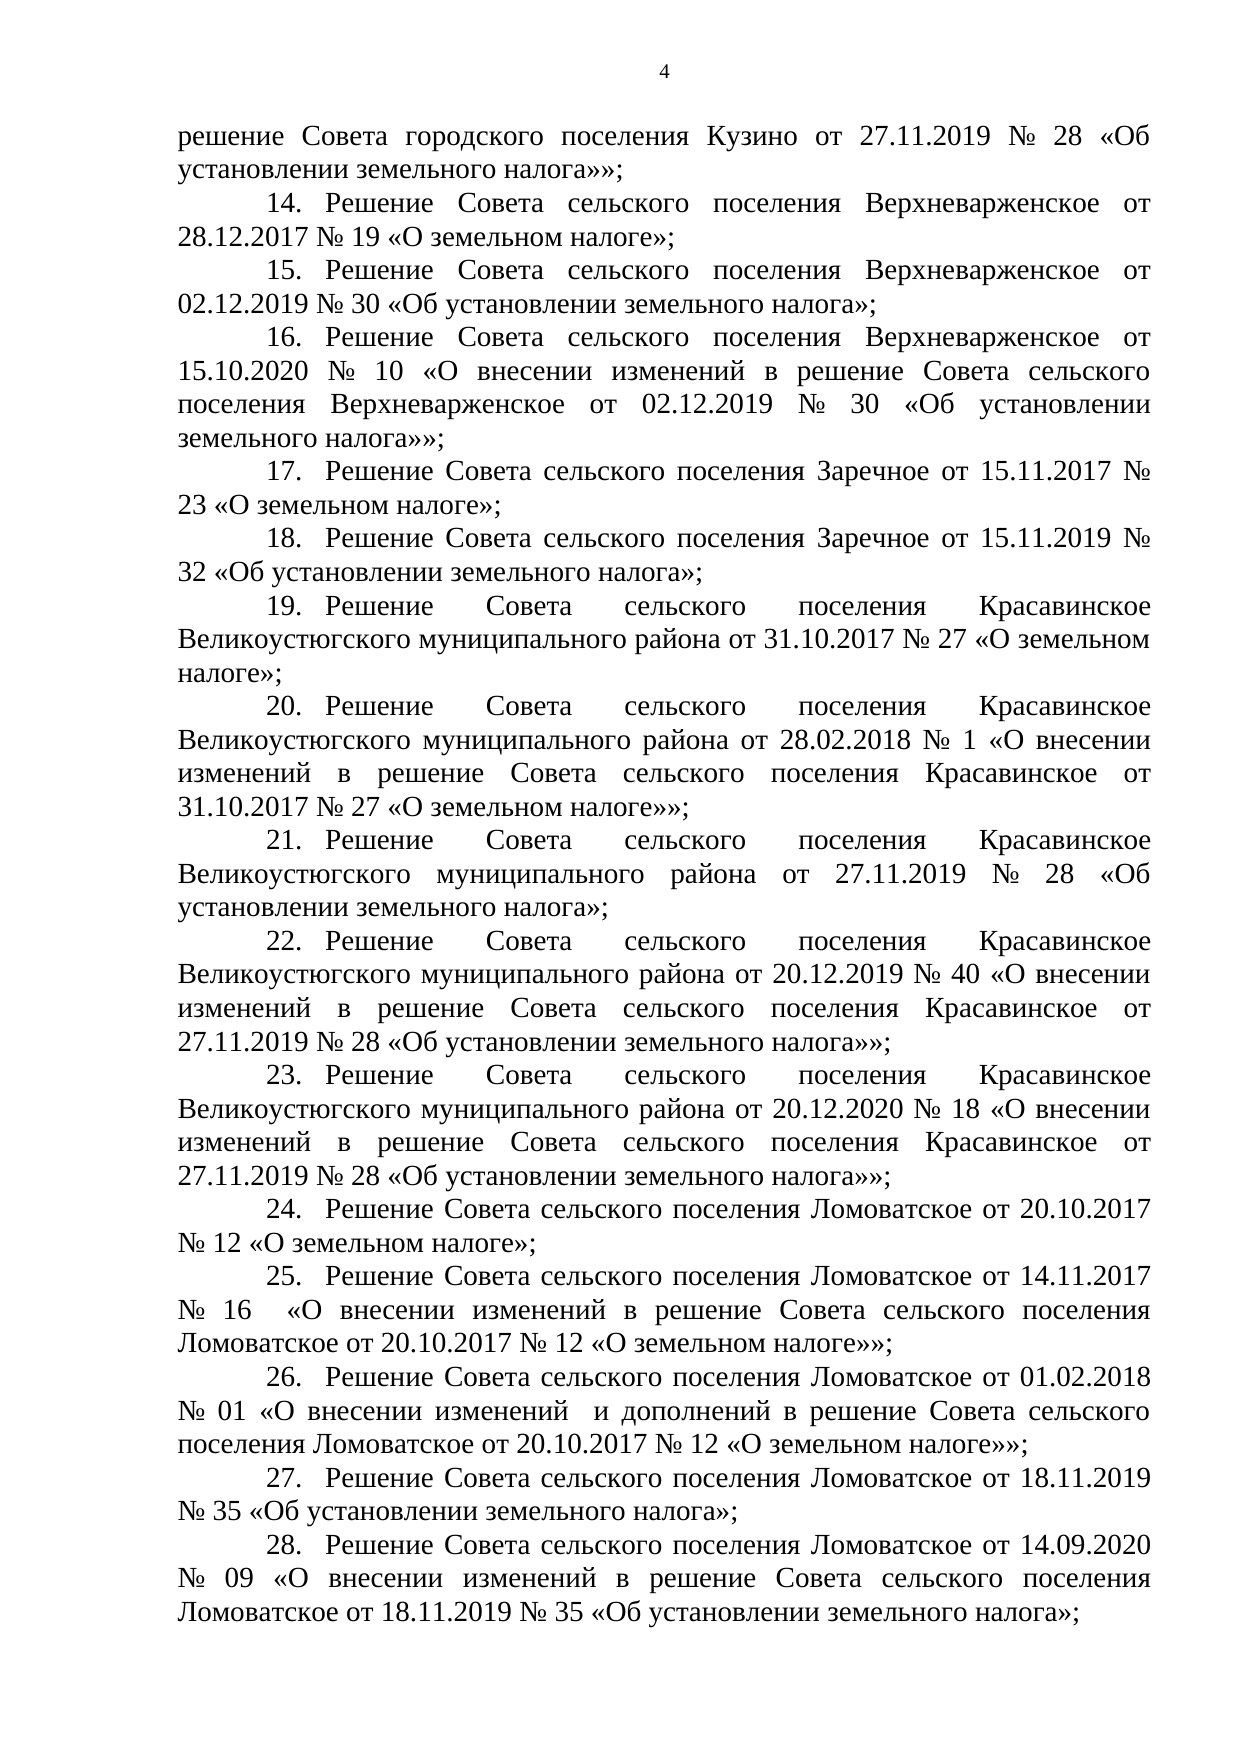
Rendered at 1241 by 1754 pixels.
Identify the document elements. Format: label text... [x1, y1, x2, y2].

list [177, 118, 1152, 185]
list Решение Совета сельского поселения Ломоватское от 20.10.2017 № 12 «О земельном налоге»; [177, 1191, 1152, 1258]
list Решение Совета сельского поселения Верхневарженское от 28.12.2017 № 19 «О земельном налоге»; [177, 185, 1152, 252]
list Решение Совета сельского поселения Верхневарженское от 02.12.2019 № 30 «Об установлении земельного налога»; [177, 252, 1152, 319]
list Решение Совета сельского поселения Ломоватское от 18.11.2019 № 35 «Об установлении земельного налога»; [177, 1460, 1152, 1527]
list Решение Совета сельского поселения Верхневарженское от 15.10.2020 № 10 «О внесении изменений в решение Совета сельского поселения Верхневарженское от 02.12.2019 № 30 «Об установлении земельного налога»»; [177, 319, 1152, 453]
list Решение Совета сельского поселения Заречное от 15.11.2017 № 23 «О земельном налоге»; [177, 453, 1152, 521]
list Решение Совета сельского поселения Ломоватское от 14.09.2020 № 09 «О внесении изменений в решение Совета сельского поселения Ломоватское от 18.11.2019 № 35 «Об установлении земельного налога»; [177, 1527, 1152, 1627]
list Решение Совета сельского поселения Заречное от 15.11.2019 № 32 «Об установлении земельного налога»; [177, 521, 1152, 588]
list Решение Совета сельского поселения Красавинское Великоустюгского муниципального района от 28.02.2018 № 1 «О внесении изменений в решение Совета сельского поселения Красавинское от 31.10.2017 № 27 «О земельном налоге»»; [177, 688, 1152, 822]
list Решение Совета сельского поселения Ломоватское от 01.02.2018 № 01 «О внесении изменений и дополнений в решение Совета сельского поселения Ломоватское от 20.10.2017 № 12 «О земельном налоге»»; [177, 1359, 1152, 1460]
list Решение Совета сельского поселения Красавинское Великоустюгского муниципального района от 31.10.2017 № 27 «О земельном налоге»; [177, 588, 1152, 688]
list Решение Совета сельского поселения Красавинское Великоустюгского муниципального района от 27.11.2019 № 28 «Об установлении земельного налога»; [177, 822, 1152, 923]
list Решение Совета сельского поселения Красавинское Великоустюгского муниципального района от 20.12.2019 № 40 «О внесении изменений в решение Совета сельского поселения Красавинское от 27.11.2019 № 28 «Об установлении земельного налога»»; [177, 923, 1152, 1057]
list Решение Совета сельского поселения Красавинское Великоустюгского муниципального района от 20.12.2020 № 18 «О внесении изменений в решение Совета сельского поселения Красавинское от 27.11.2019 № 28 «Об установлении земельного налога»»; [177, 1057, 1152, 1191]
list Решение Совета сельского поселения Ломоватское от 14.11.2017 № 16 «О внесении изменений в решение Совета сельского поселения Ломоватское от 20.10.2017 № 12 «О земельном налоге»»; [177, 1258, 1152, 1359]
